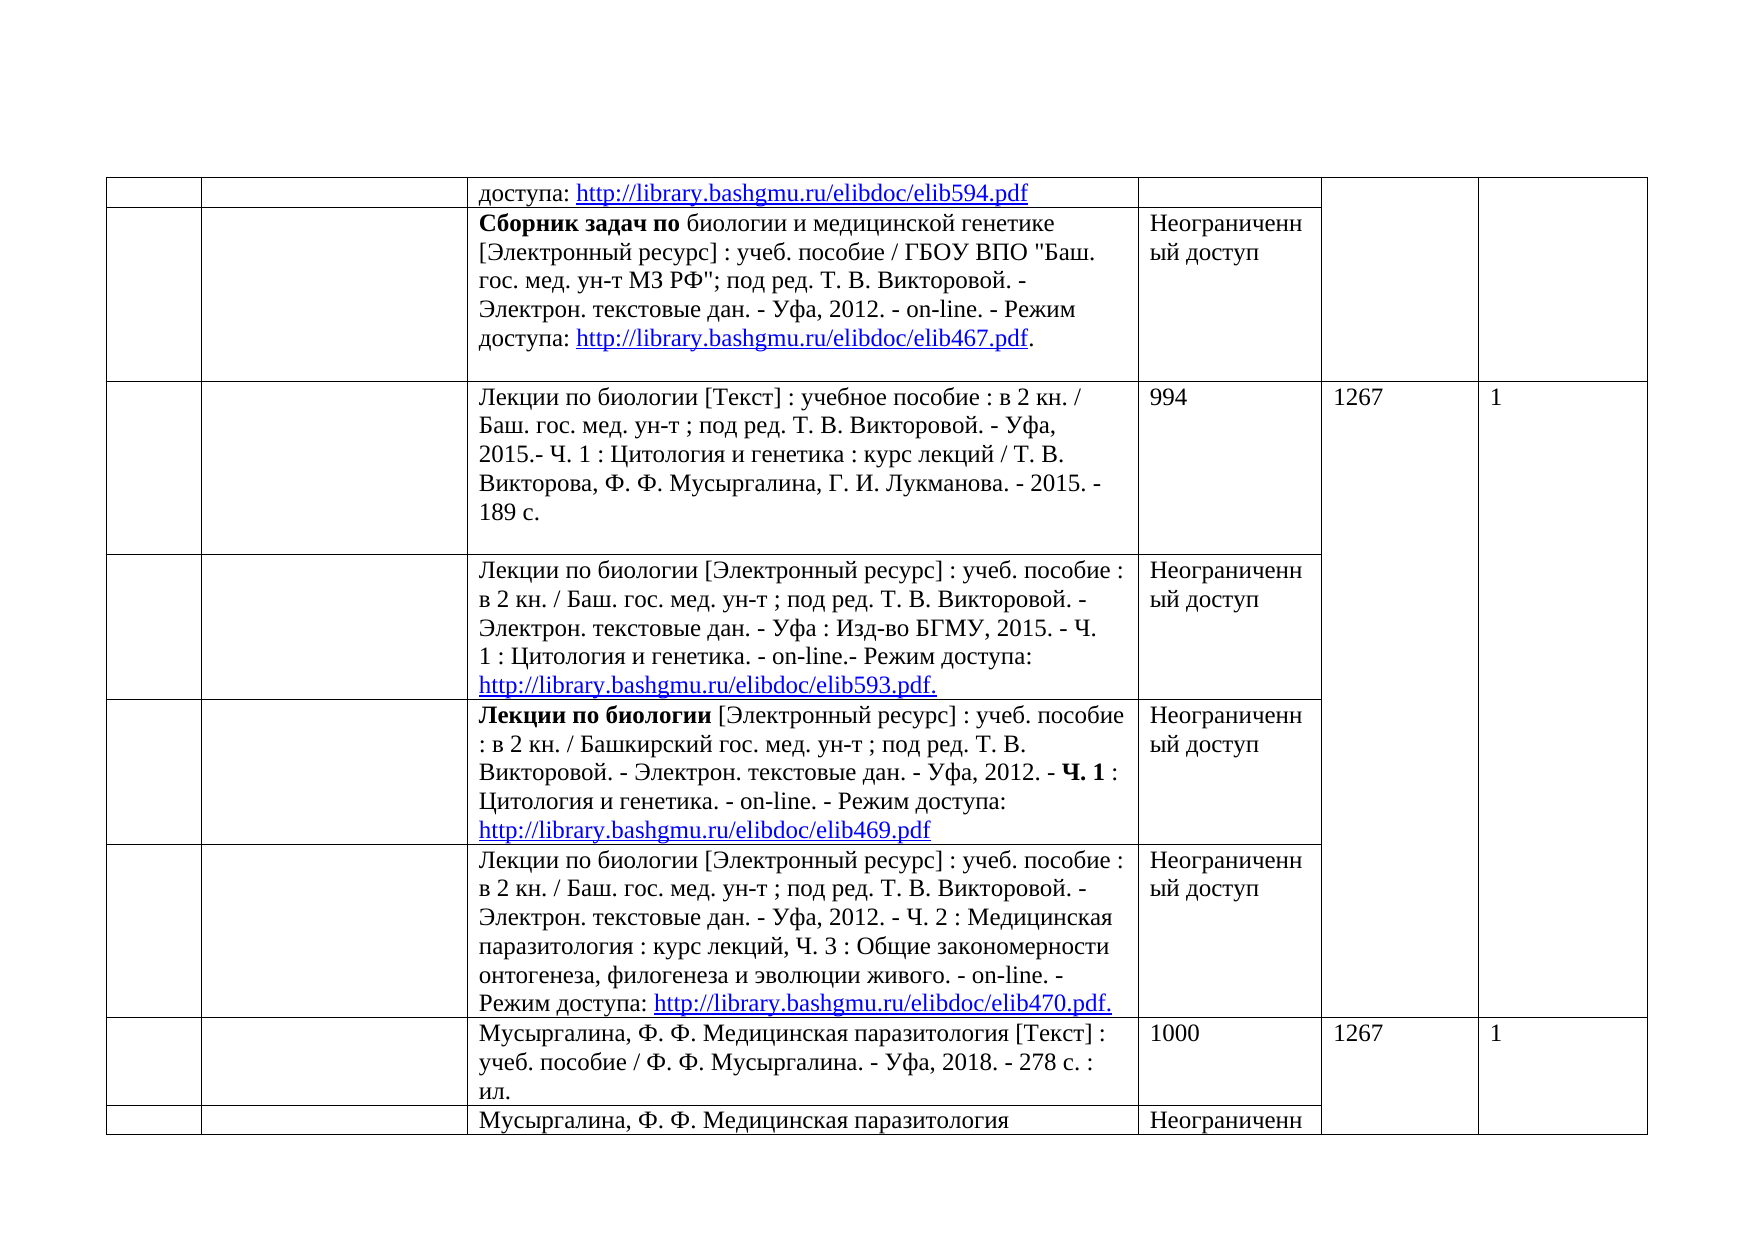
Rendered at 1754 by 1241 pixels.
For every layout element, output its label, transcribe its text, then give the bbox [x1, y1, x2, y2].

table_cell [107, 555, 201, 699]
table_cell [107, 845, 201, 1017]
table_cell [468, 1106, 1138, 1134]
table_cell Сборник задач по биологии и медицинской генетике [Электронный ресурс] : учеб. пособие / ГБОУ ВПО "Баш. гос. мед. ун-т МЗ РФ"; под ред. Т. В. Викторовой. - Электрон. текстовые дан. - Уфа, 2012. - on-line. - Режим доступа: http://library.bashgmu.ru/elibdoc/elib467.pdf. [468, 208, 1138, 381]
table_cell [1139, 178, 1321, 207]
table_cell [107, 208, 201, 381]
table_cell Лекции по биологии [Текст] : учебное пособие : в 2 кн. / Баш. гос. мед. ун-т ; под ред. Т. В. Викторовой. - Уфа, 2015.- Ч. 1 : Цитология и генетика : курс лекций / Т. В. Викторова, Ф. Ф. Мусыргалина, Г. И. Лукманова. - 2015. - 189 с. [468, 382, 1138, 554]
table_cell 1000 [1139, 1018, 1321, 1104]
table_cell [202, 700, 467, 844]
table_cell 1 [1479, 382, 1647, 1017]
table_cell [202, 845, 467, 1017]
table_cell Лекции по биологии [Электронный ресурс] : учеб. пособие : в 2 кн. / Баш. гос. мед. ун-т ; под ред. Т. В. Викторовой. - Электрон. текстовые дан. - Уфа, 2012. - Ч. 2 : Медицинская паразитология : курс лекций, Ч. 3 : Общие закономерности онтогенеза, филогенеза и эволюции живого. - on-line. - Режим доступа: http://library.bashgmu.ru/elibdoc/elib470.pdf. [468, 845, 1138, 1017]
table_cell 1267 [1322, 382, 1478, 1017]
table_cell [107, 178, 201, 207]
table_cell [202, 208, 467, 381]
table_cell Неограниченный доступ [1139, 700, 1321, 844]
table_cell 994 [1139, 382, 1321, 554]
table_cell 1267 [1322, 1018, 1478, 1134]
table_cell Мусыргалина, Ф. Ф. Медицинская паразитология [Текст] : учеб. пособие / Ф. Ф. Мусыргалина. - Уфа, 2018. - 278 с. : ил. [468, 1018, 1138, 1104]
table_cell [202, 555, 467, 699]
table_cell Лекции по биологии [Электронный ресурс] : учеб. пособие : в 2 кн. / Баш. гос. мед. ун-т ; под ред. Т. В. Викторовой. - Электрон. текстовые дан. - Уфа : Изд-во БГМУ, 2015. - Ч. 1 : Цитология и генетика. - on-line.- Режим доступа: http://library.bashgmu.ru/elibdoc/elib593.pdf. [468, 555, 1138, 699]
table_cell [202, 1106, 467, 1134]
table_cell [202, 178, 467, 207]
table_cell Неограниченный доступ [1139, 208, 1321, 381]
table_cell Неограниченный доступ [1139, 555, 1321, 699]
table_cell [107, 700, 201, 844]
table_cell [1139, 1106, 1321, 1134]
table_cell Лекции по биологии [Электронный ресурс] : учеб. пособие : в 2 кн. / Башкирский гос. мед. ун-т ; под ред. Т. В. Викторовой. - Электрон. текстовые дан. - Уфа, 2012. - Ч. 1 : Цитология и генетика. - on-line. - Режим доступа: http://library.bashgmu.ru/elibdoc/elib469.pdf [468, 700, 1138, 844]
table_cell [202, 1018, 467, 1104]
table_cell [107, 1018, 201, 1104]
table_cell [468, 178, 1138, 207]
table_cell [107, 382, 201, 554]
table_cell Неограниченный доступ [1139, 845, 1321, 1017]
table_cell [107, 1106, 201, 1134]
table_cell 1 [1479, 1018, 1647, 1134]
table_cell [202, 382, 467, 554]
